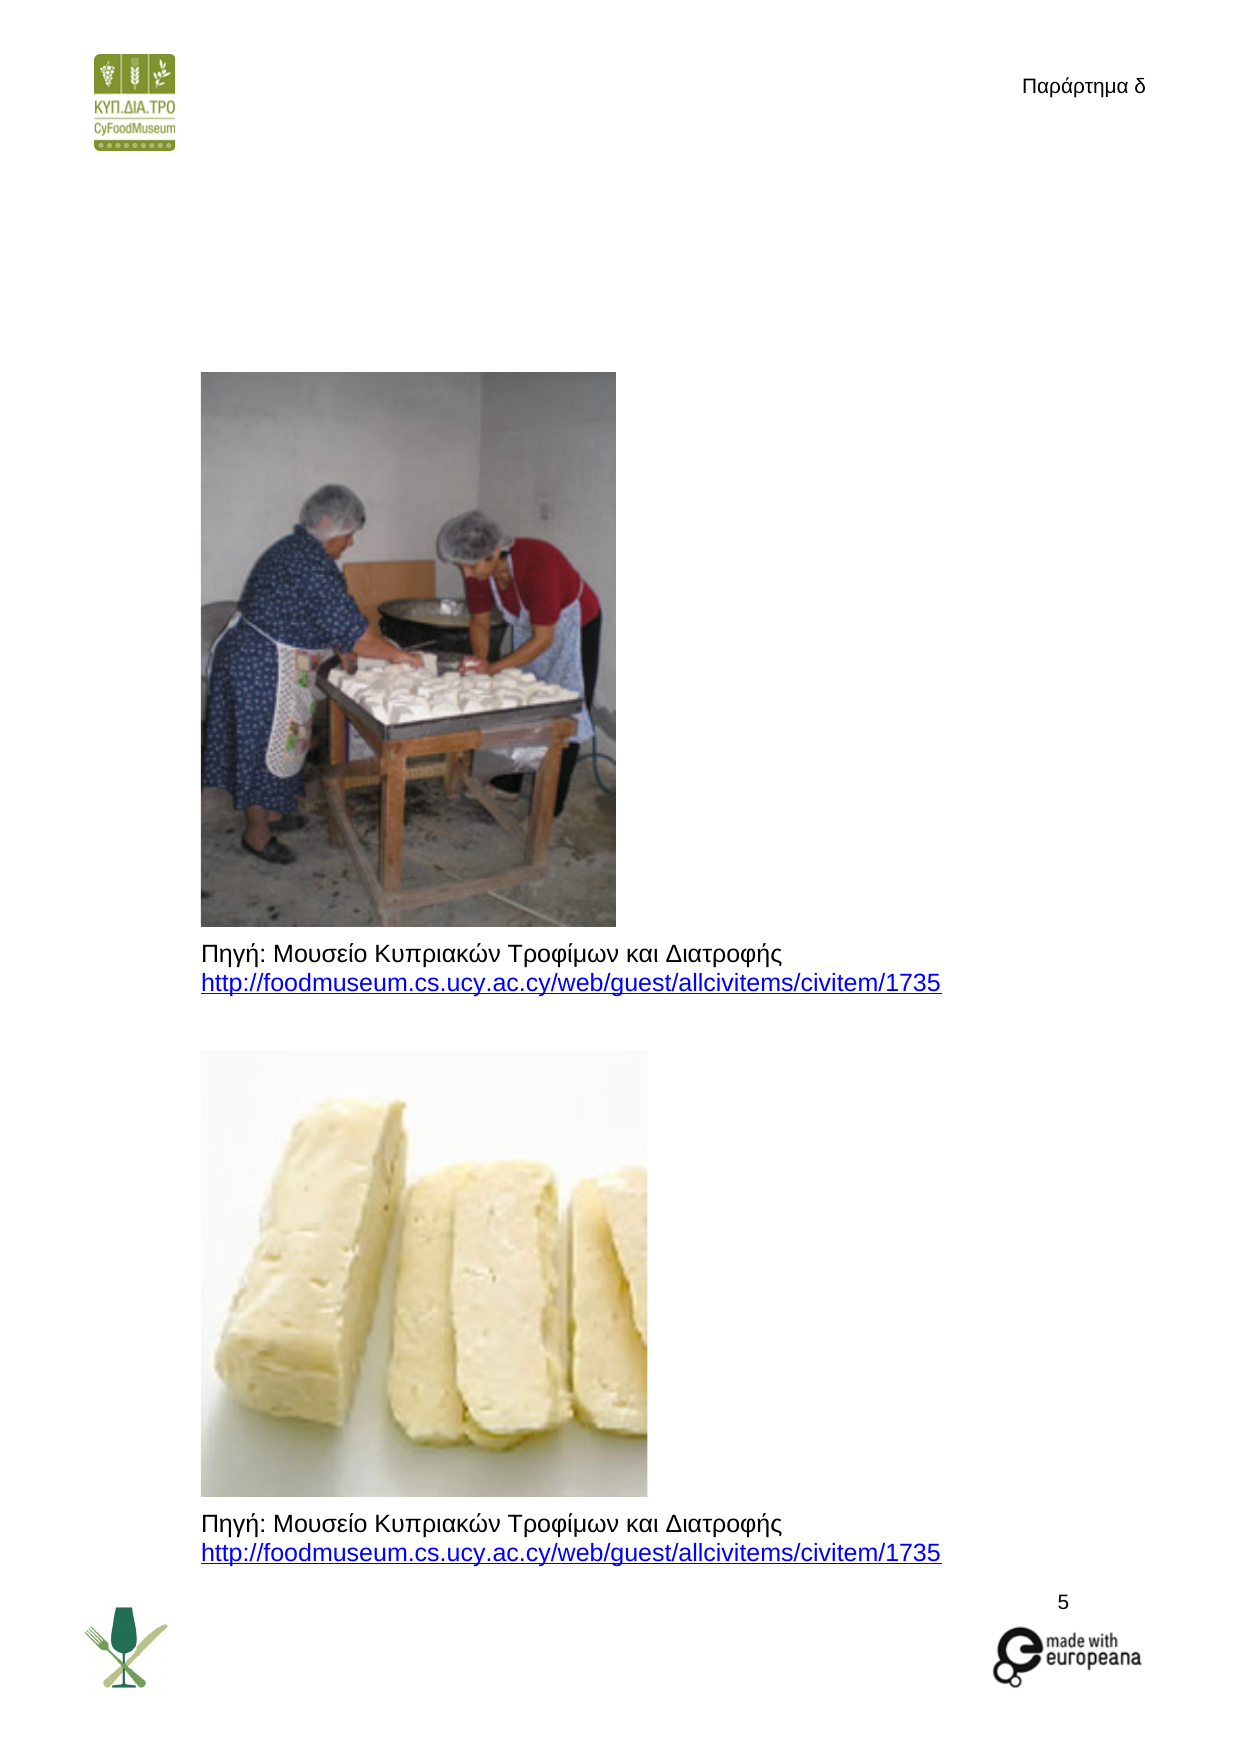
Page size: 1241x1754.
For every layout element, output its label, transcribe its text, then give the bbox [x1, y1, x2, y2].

picture [80, 1602, 171, 1691]
text Πηγή: Μουσείο Κυπριακών Τροφίμων και Διατροφής http://foodmuseum.cs.ucy.ac.cy/web/guest/allcivitems/civitem/1735 [201, 1509, 1069, 1567]
text Πηγή: Μουσείο Κυπριακών Τροφίμων και Διατροφής http://foodmuseum.cs.ucy.ac.cy/web/guest/allcivitems/civitem/1735 [201, 939, 1069, 996]
picture [200, 1050, 648, 1497]
picture [200, 372, 616, 927]
picture [980, 1616, 1149, 1694]
picture [94, 54, 175, 151]
